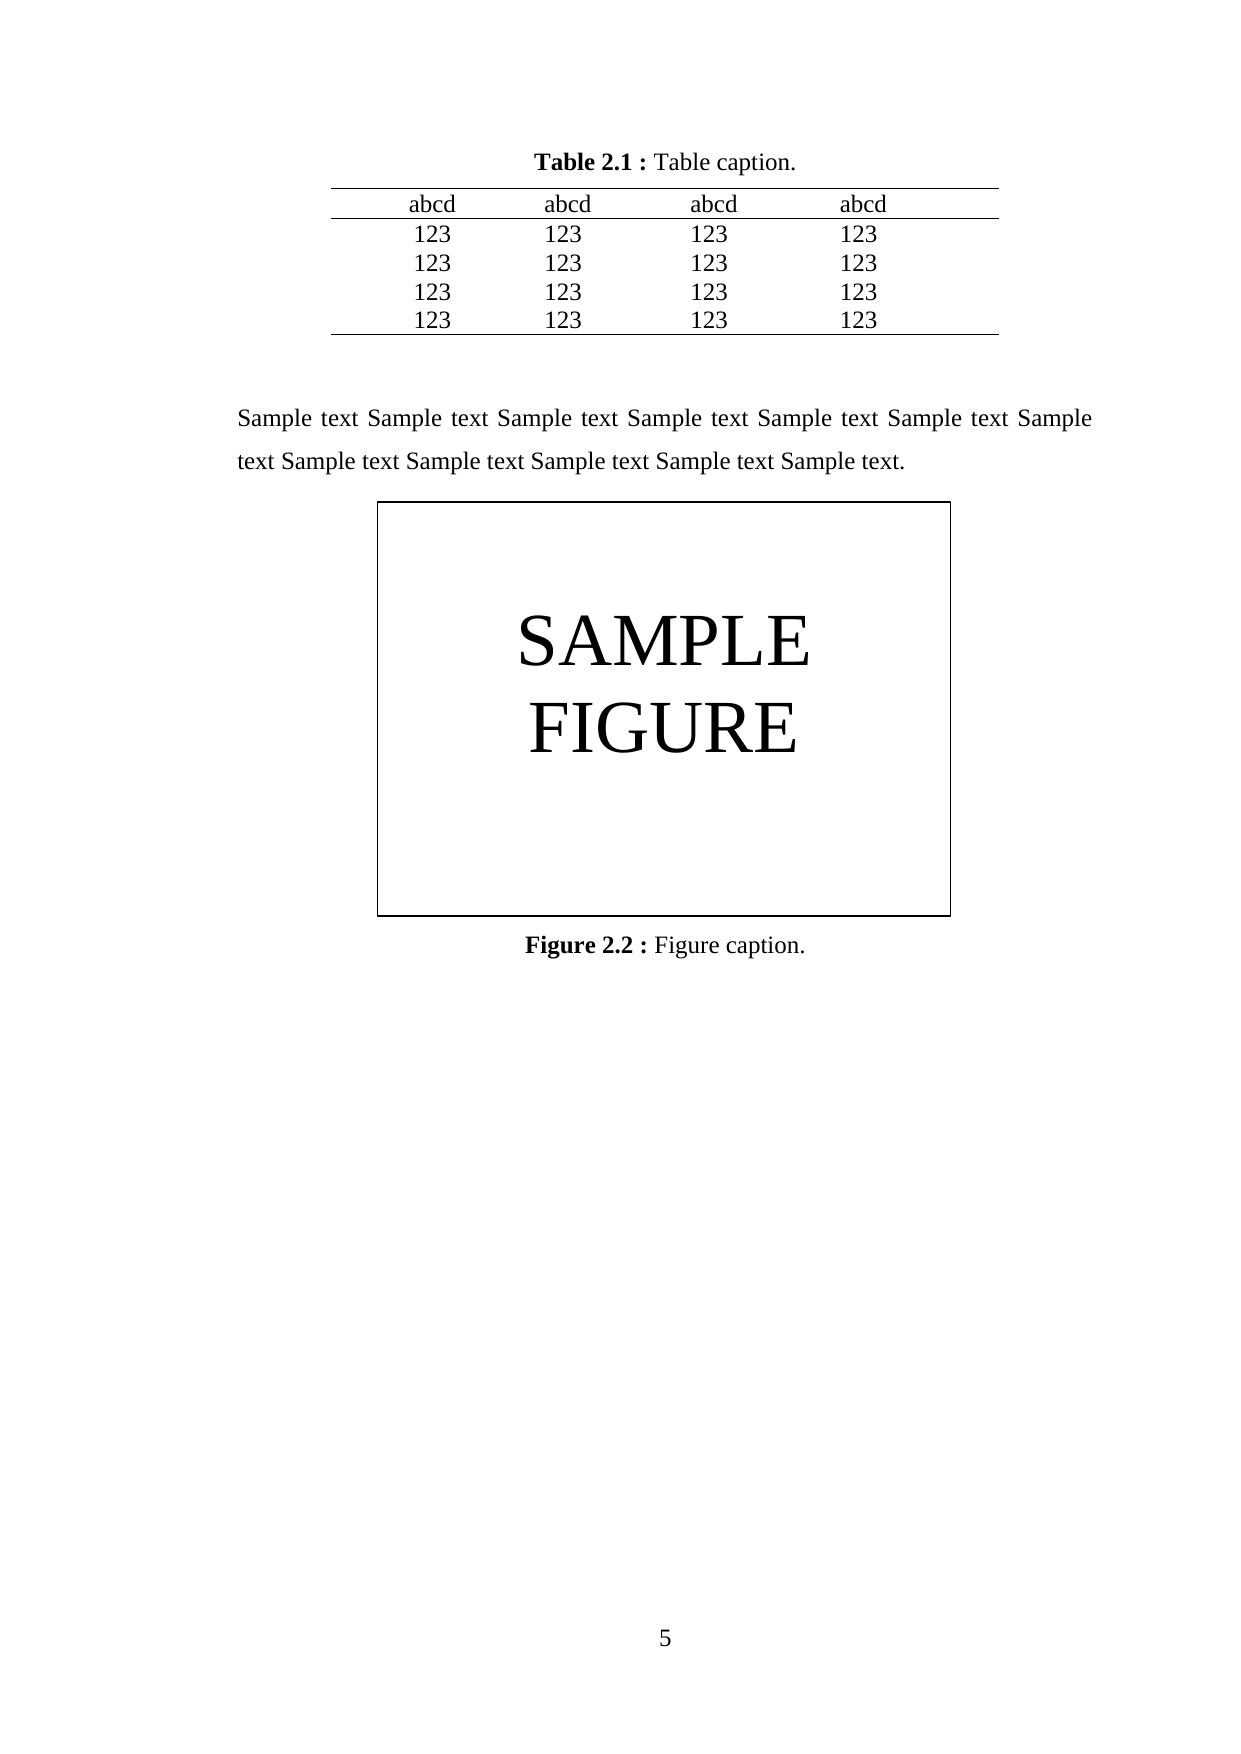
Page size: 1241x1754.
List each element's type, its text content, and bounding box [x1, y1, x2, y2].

table_cell 123 [331, 305, 533, 334]
list Table caption. [237, 147, 1093, 176]
table_cell 123 [828, 277, 999, 305]
table_cell 123 [533, 248, 679, 277]
table_cell 123 [679, 248, 828, 277]
table_header abcd [679, 189, 828, 218]
table_cell 123 [331, 219, 533, 248]
table_cell 123 [828, 248, 999, 277]
table_cell 123 [533, 305, 679, 334]
table_header abcd [828, 189, 999, 218]
table_header abcd [533, 189, 679, 218]
table_cell 123 [679, 305, 828, 334]
table_cell 123 [679, 219, 828, 248]
table_cell 123 [679, 277, 828, 305]
text Figure caption. [190, 930, 1093, 959]
text Sample text Sample text Sample text Sample text Sample text Sample text Sample text Sample text Sample text Sample text Sample text Sample text. [237, 403, 1093, 475]
table_cell 123 [828, 219, 999, 248]
table_cell 123 [828, 305, 999, 334]
table_cell 123 [533, 277, 679, 305]
table_cell 123 [533, 219, 679, 248]
table_cell 123 [331, 277, 533, 305]
table_cell 123 [331, 248, 533, 277]
table_header abcd [331, 189, 533, 218]
